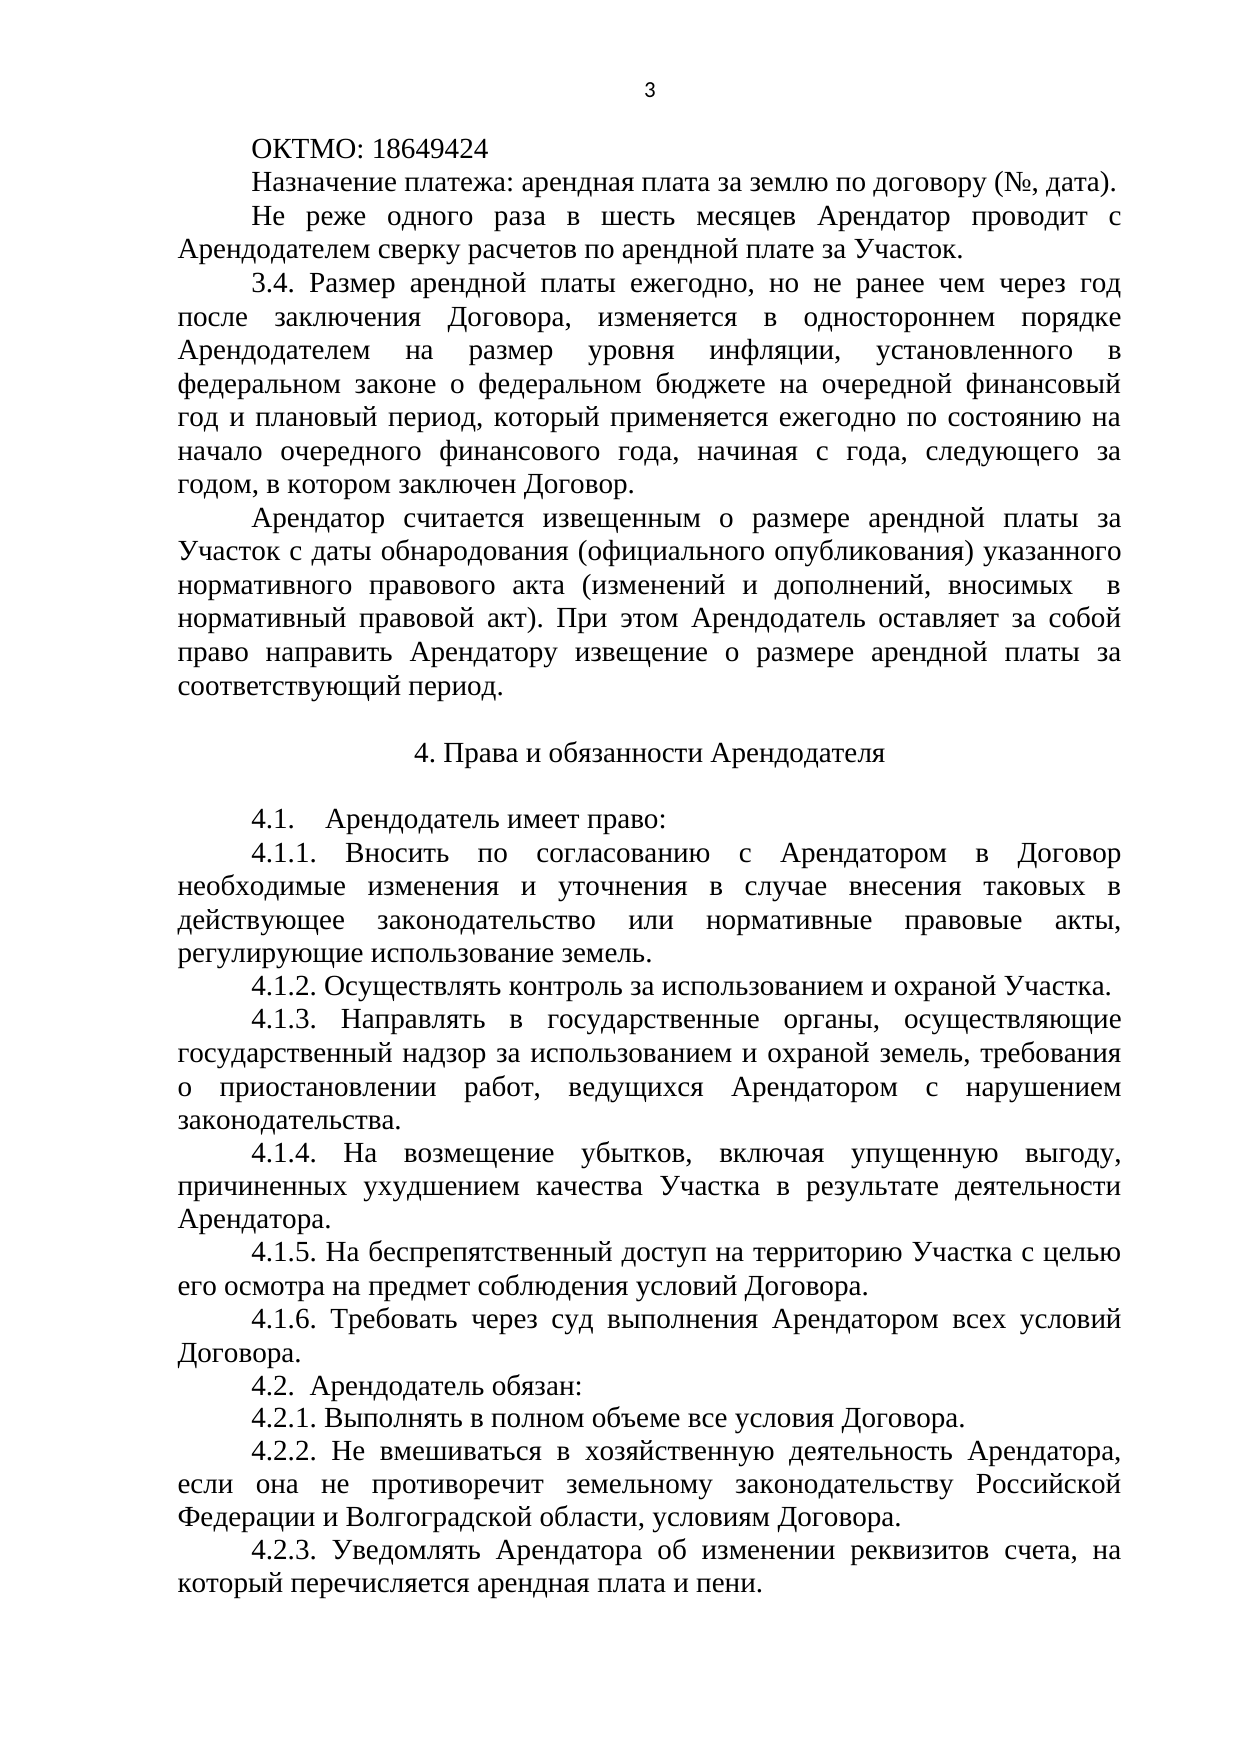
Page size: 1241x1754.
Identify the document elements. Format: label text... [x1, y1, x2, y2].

text 4.1.2. Осуществлять контроль за использованием и охраной Участка. [177, 969, 1122, 1002]
list Арендодатель имеет право: [177, 802, 1122, 835]
text Назначение платежа: арендная плата за землю по договору (№, дата). [177, 164, 1122, 198]
text Не реже одного раза в шесть месяцев Арендатор проводит с Арендодателем сверку расчетов по арендной плате за Участок. [177, 198, 1122, 265]
text 4.1.4. На возмещение убытков, включая упущенную выгоду, причиненных ухудшением качества Участка в результате деятельности Арендатора. [177, 1136, 1122, 1234]
text Арендатор считается извещенным о размере арендной платы за Участок с даты обнародования (официального опубликования) указанного нормативного правового акта (изменений и дополнений, вносимых в нормативный правовой акт). При этом Арендодатель оставляет за собой право направить Арендатору извещение о размере арендной платы за соответствующий период. [177, 500, 1122, 701]
text 4.1.6. Требовать через суд выполнения Арендатором всех условий Договора. [177, 1302, 1122, 1369]
text 3.4. Размер арендной платы ежегодно, но не ранее чем через год после заключения Договора, изменяется в одностороннем порядке Арендодателем на размер уровня инфляции, установленного в федеральном законе о федеральном бюджете на очередной финансовый год и плановый период, который применяется ежегодно по состоянию на начало очередного финансового года, начиная с года, следующего за годом, в котором заключен Договор. [177, 265, 1122, 500]
text 4.2.1. Выполнять в полном объеме все условия Договора. [177, 1401, 1122, 1434]
text 4.1.5. На беспрепятственный доступ на территорию Участка с целью его осмотра на предмет соблюдения условий Договора. [177, 1234, 1122, 1302]
text 4.2. Арендодатель обязан: [177, 1369, 1122, 1401]
text 4. Права и обязанности Арендодателя [177, 735, 1122, 768]
text 4.2.2. Не вмешиваться в хозяйственную деятельность Арендатора, если она не противоречит земельному законодательству Российской Федерации и Волгоградской области, условиям Договора. [177, 1434, 1122, 1533]
text 4.2.3. Уведомлять Арендатора об изменении реквизитов счета, на который перечисляется арендная плата и пени. [177, 1533, 1122, 1599]
text 4.1.1. Вносить по согласованию с Арендатором в Договор необходимые изменения и уточнения в случае внесения таковых в действующее законодательство или нормативные правовые акты, регулирующие использование земель. [177, 835, 1122, 969]
text 4.1.3. Направлять в государственные органы, осуществляющие государственный надзор за использованием и охраной земель, требования о приостановлении работ, ведущихся Арендатором с нарушением законодательства. [177, 1002, 1122, 1136]
text ОКТМО: 18649424 [177, 131, 1122, 164]
